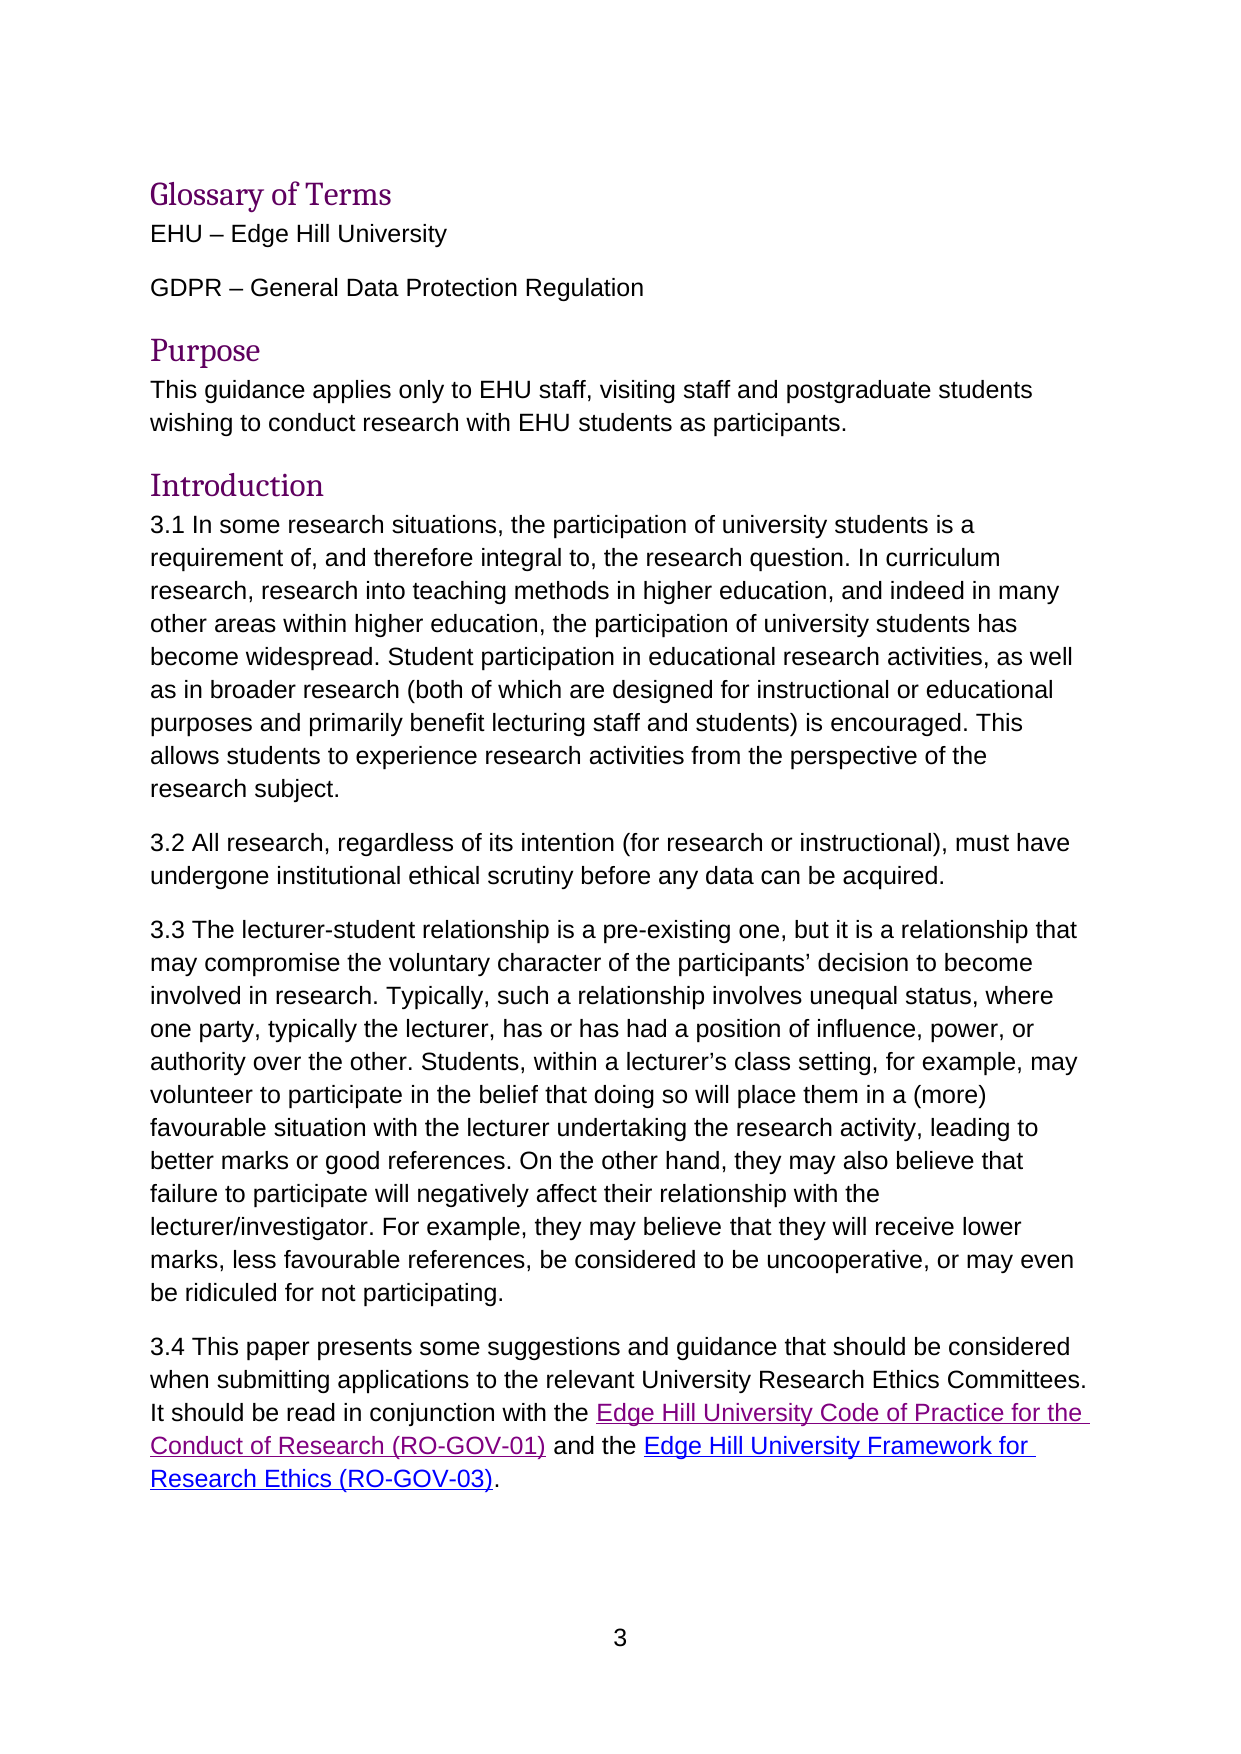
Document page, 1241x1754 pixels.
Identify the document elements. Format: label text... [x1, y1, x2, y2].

text This guidance applies only to EHU staff, visiting staff and postgraduate students wishing to conduct research with EHU students as participants. [150, 375, 1090, 437]
subtitle Purpose [150, 331, 1090, 369]
text GDPR – General Data Protection Regulation [150, 273, 1090, 302]
text 3.2 All research, regardless of its intention (for research or instructional), must have undergone institutional ethical scrutiny before any data can be acquired. [150, 828, 1090, 890]
text 3.3 The lecturer-student relationship is a pre-existing one, but it is a relationship that may compromise the voluntary character of the participants’ decision to become involved in research. Typically, such a relationship involves unequal status, where one party, typically the lecturer, has or has had a position of influence, power, or authority over the other. Students, within a lecturer’s class setting, for example, may volunteer to participate in the belief that doing so will place them in a (more) favourable situation with the lecturer undertaking the research activity, leading to better marks or good references. On the other hand, they may also believe that failure to participate will negatively affect their relationship with the lecturer/investigator. For example, they may believe that they will receive lower marks, less favourable references, be considered to be uncooperative, or may even be ridiculed for not participating. [150, 915, 1090, 1307]
text 3.1 In some research situations, the participation of university students is a requirement of, and therefore integral to, the research question. In curriculum research, research into teaching methods in higher education, and indeed in many other areas within higher education, the participation of university students has become widespread. Student participation in educational research activities, as well as in broader research (both of which are designed for instructional or educational purposes and primarily benefit lecturing staff and students) is encouraged. This allows students to experience research activities from the perspective of the research subject. [150, 510, 1090, 803]
text 3.4 This paper presents some suggestions and guidance that should be considered when submitting applications to the relevant University Research Ethics Committees. It should be read in conjunction with the Edge Hill University Code of Practice for the Conduct of Research (RO-GOV-01) and the Edge Hill University Framework for Research Ethics (RO-GOV-03). [150, 1332, 1090, 1493]
text EHU – Edge Hill University [150, 219, 1090, 248]
subtitle Glossary of Terms [150, 175, 1090, 213]
subtitle Introduction [150, 466, 1090, 504]
